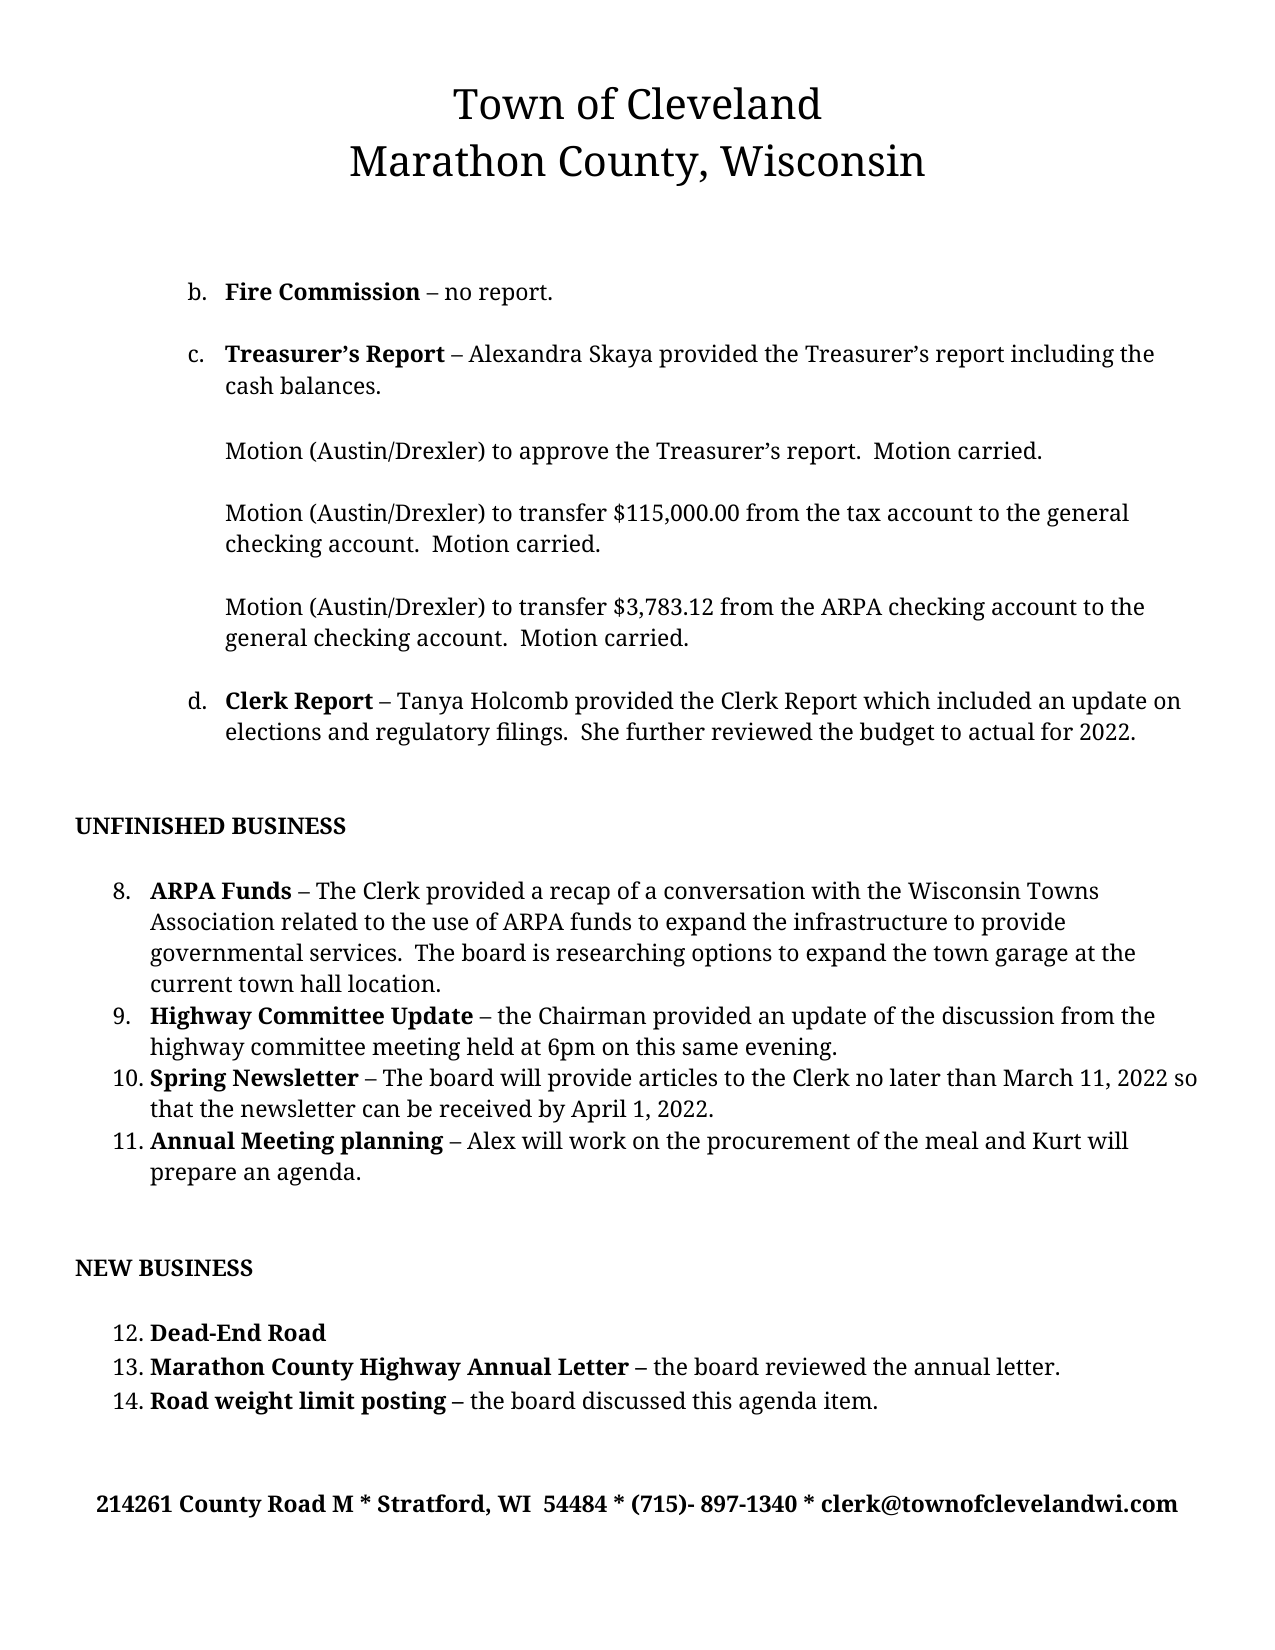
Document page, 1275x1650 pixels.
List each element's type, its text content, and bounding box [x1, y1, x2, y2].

list Treasurer’s Report – Alexandra Skaya provided the Treasurer’s report including the cash balances. [187, 338, 1200, 401]
list Spring Newsletter – The board will provide articles to the Clerk no later than March 11, 2022 so that the newsletter can be received by April 1, 2022. [112, 1062, 1200, 1124]
list ARPA Funds – The Clerk provided a recap of a conversation with the Wisconsin Towns Association related to the use of ARPA funds to expand the infrastructure to provide governmental services. The board is researching options to expand the town garage at the current town hall location. [112, 874, 1200, 999]
list Motion (Austin/Drexler) to approve the Treasurer’s report. Motion carried. [225, 434, 1200, 466]
text NEW BUSINESS [75, 1252, 1200, 1283]
list Motion (Austin/Drexler) to transfer $115,000.00 from the tax account to the general checking account. Motion carried. [225, 497, 1200, 559]
list Marathon County Highway Annual Letter – the board reviewed the annual letter. [112, 1351, 1200, 1382]
list Highway Committee Update – the Chairman provided an update of the discussion from the highway committee meeting held at 6pm on this same evening. [112, 999, 1200, 1062]
list Annual Meeting planning – Alex will work on the procurement of the meal and Kurt will prepare an agenda. [112, 1124, 1200, 1187]
list Clerk Report – Tanya Holcomb provided the Clerk Report which included an update on elections and regulatory filings. She further reviewed the budget to actual for 2022. [187, 684, 1200, 747]
text UNFINISHED BUSINESS [75, 809, 1200, 841]
list Fire Commission – no report. [187, 276, 1200, 307]
list Road weight limit posting – the board discussed this agenda item. [112, 1384, 1200, 1416]
list Motion (Austin/Drexler) to transfer $3,783.12 from the ARPA checking account to the general checking account. Motion carried. [225, 591, 1200, 653]
list Dead-End Road [112, 1317, 1200, 1348]
